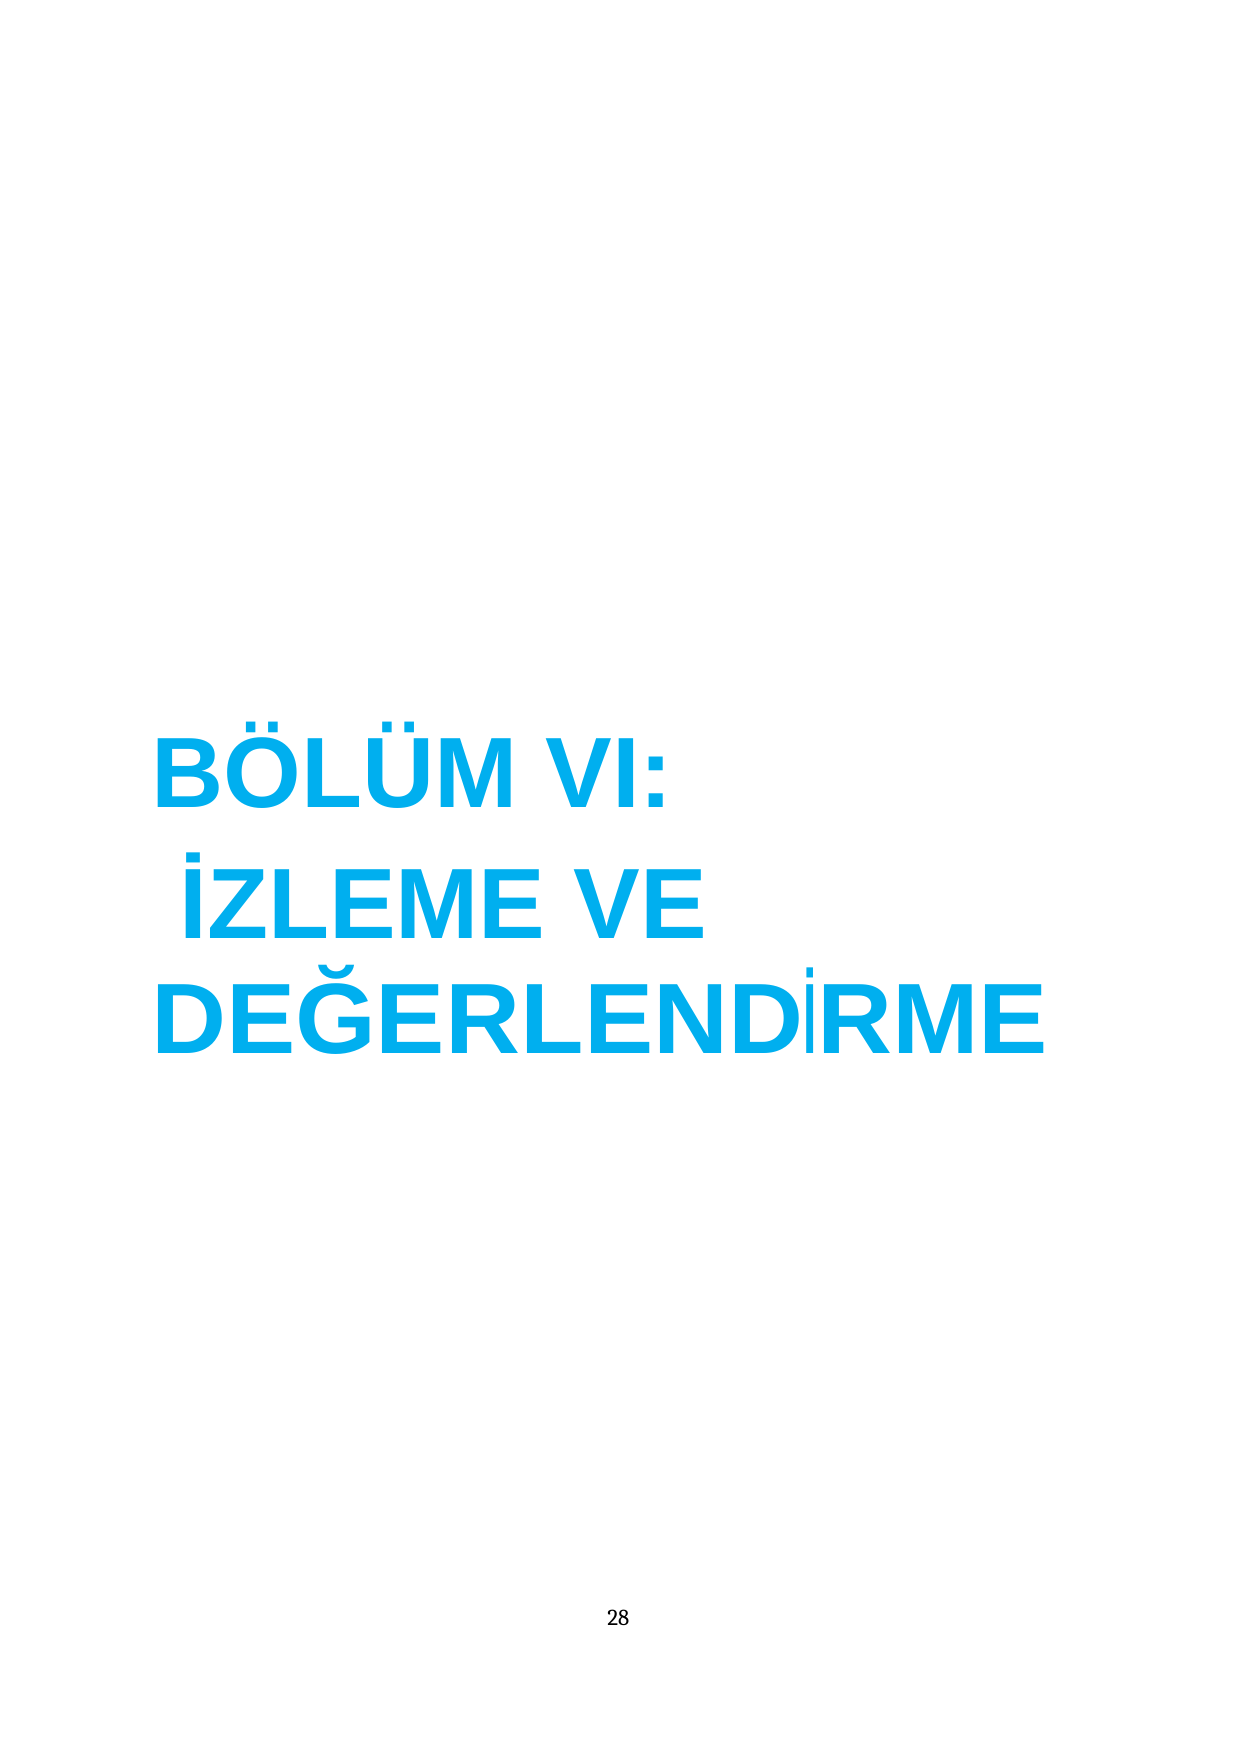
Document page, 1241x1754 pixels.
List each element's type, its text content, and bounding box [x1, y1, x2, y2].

subtitle BÖLÜM VI: [151, 713, 1121, 828]
subtitle İZLEME VE DEĞERLENDİRME [151, 845, 1121, 1075]
